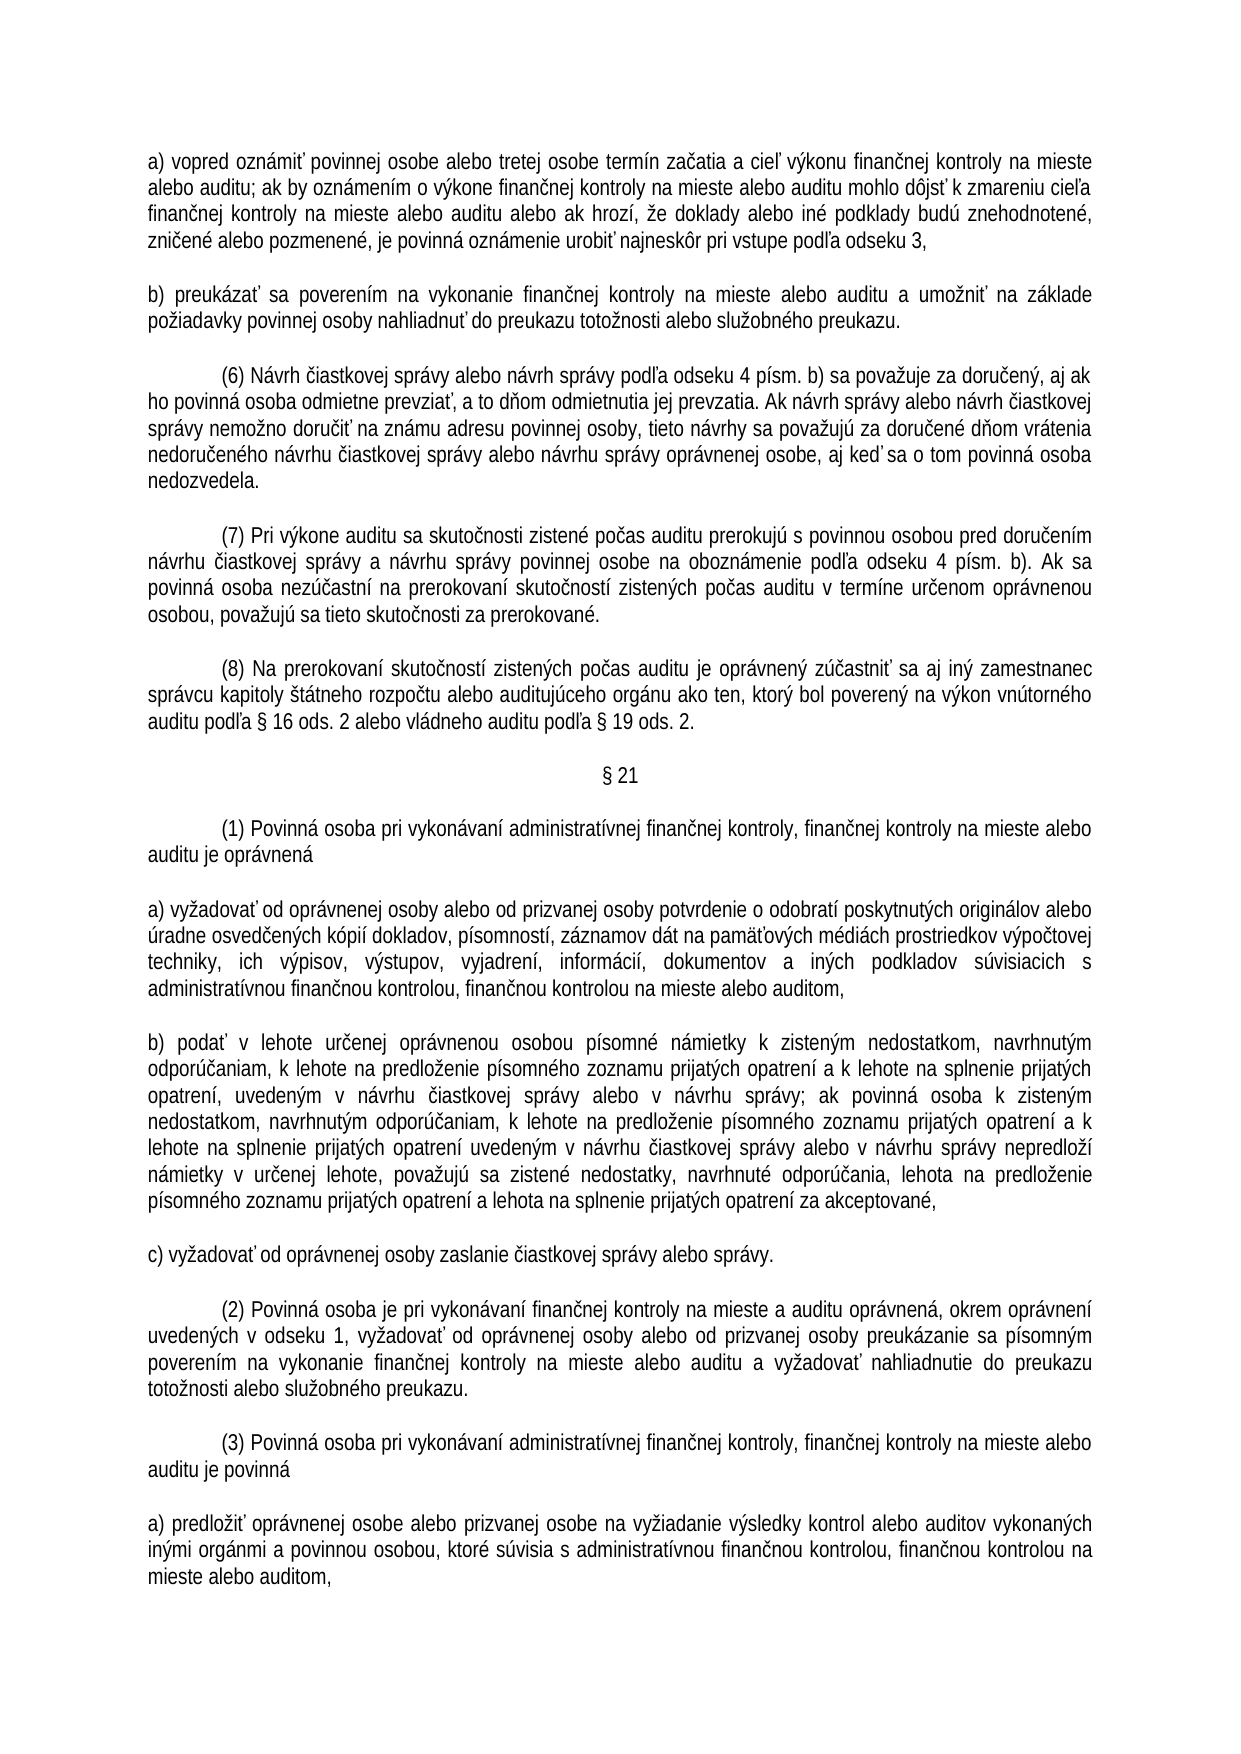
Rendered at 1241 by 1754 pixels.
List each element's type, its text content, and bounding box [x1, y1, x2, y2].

text (8) Na prerokovaní skutočností zistených počas auditu je oprávnený zúčastniť sa aj iný zamestnanec správcu kapitoly štátneho rozpočtu alebo auditujúceho orgánu ako ten, ktorý bol poverený na výkon vnútorného auditu podľa § 16 ods. 2 alebo vládneho auditu podľa § 19 ods. 2. [148, 655, 1093, 734]
text b) preukázať sa poverením na vykonanie finančnej kontroly na mieste alebo auditu a umožniť na základe požiadavky povinnej osoby nahliadnuť do preukazu totožnosti alebo služobného preukazu. [148, 281, 1093, 334]
text § 21 [148, 762, 1093, 788]
text a) vyžadovať od oprávnenej osoby alebo od prizvanej osoby potvrdenie o odobratí poskytnutých originálov alebo úradne osvedčených kópií dokladov, písomností, záznamov dát na pamäťových médiách prostriedkov výpočtovej techniky, ich výpisov, výstupov, vyjadrení, informácií, dokumentov a iných podkladov súvisiacich s administratívnou finančnou kontrolou, finančnou kontrolou na mieste alebo auditom, [148, 896, 1093, 1001]
text c) vyžadovať od oprávnenej osoby zaslanie čiastkovej správy alebo správy. [148, 1241, 1093, 1268]
text a) predložiť oprávnenej osobe alebo prizvanej osobe na vyžiadanie výsledky kontrol alebo auditov vykonaných inými orgánmi a povinnou osobou, ktoré súvisia s administratívnou finančnou kontrolou, finančnou kontrolou na mieste alebo auditom, [148, 1510, 1093, 1589]
text (1) Povinná osoba pri vykonávaní administratívnej finančnej kontroly, finančnej kontroly na mieste alebo auditu je oprávnená [148, 815, 1093, 867]
text (7) Pri výkone auditu sa skutočnosti zistené počas auditu prerokujú s povinnou osobou pred doručením návrhu čiastkovej správy a návrhu správy povinnej osobe na oboznámenie podľa odseku 4 písm. b). Ak sa povinná osoba nezúčastní na prerokovaní skutočností zistených počas auditu v termíne určenom oprávnenou osobou, považujú sa tieto skutočnosti za prerokované. [148, 522, 1093, 627]
text (3) Povinná osoba pri vykonávaní administratívnej finančnej kontroly, finančnej kontroly na mieste alebo auditu je povinná [148, 1429, 1093, 1482]
text a) vopred oznámiť povinnej osobe alebo tretej osobe termín začatia a cieľ výkonu finančnej kontroly na mieste alebo auditu; ak by oznámením o výkone finančnej kontroly na mieste alebo auditu mohlo dôjsť k zmareniu cieľa finančnej kontroly na mieste alebo auditu alebo ak hrozí, že doklady alebo iné podklady budú znehodnotené, zničené alebo pozmenené, je povinná oznámenie urobiť najneskôr pri vstupe podľa odseku 3, [148, 148, 1093, 253]
text b) podať v lehote určenej oprávnenou osobou písomné námietky k zisteným nedostatkom, navrhnutým odporúčaniam, k lehote na predloženie písomného zoznamu prijatých opatrení a k lehote na splnenie prijatých opatrení, uvedeným v návrhu čiastkovej správy alebo v návrhu správy; ak povinná osoba k zisteným nedostatkom, navrhnutým odporúčaniam, k lehote na predloženie písomného zoznamu prijatých opatrení a k lehote na splnenie prijatých opatrení uvedeným v návrhu čiastkovej správy alebo v návrhu správy nepredloží námietky v určenej lehote, považujú sa zistené nedostatky, navrhnuté odporúčania, lehota na predloženie písomného zoznamu prijatých opatrení a lehota na splnenie prijatých opatrení za akceptované, [148, 1029, 1093, 1213]
text (2) Povinná osoba je pri vykonávaní finančnej kontroly na mieste a auditu oprávnená, okrem oprávnení uvedených v odseku 1, vyžadovať od oprávnenej osoby alebo od prizvanej osoby preukázanie sa písomným poverením na vykonanie finančnej kontroly na mieste alebo auditu a vyžadovať nahliadnutie do preukazu totožnosti alebo služobného preukazu. [148, 1296, 1093, 1401]
text (6) Návrh čiastkovej správy alebo návrh správy podľa odseku 4 písm. b) sa považuje za doručený, aj ak ho povinná osoba odmietne prevziať, a to dňom odmietnutia jej prevzatia. Ak návrh správy alebo návrh čiastkovej správy nemožno doručiť na známu adresu povinnej osoby, tieto návrhy sa považujú za doručené dňom vrátenia nedoručeného návrhu čiastkovej správy alebo návrhu správy oprávnenej osobe, aj keď sa o tom povinná osoba nedozvedela. [148, 362, 1093, 493]
